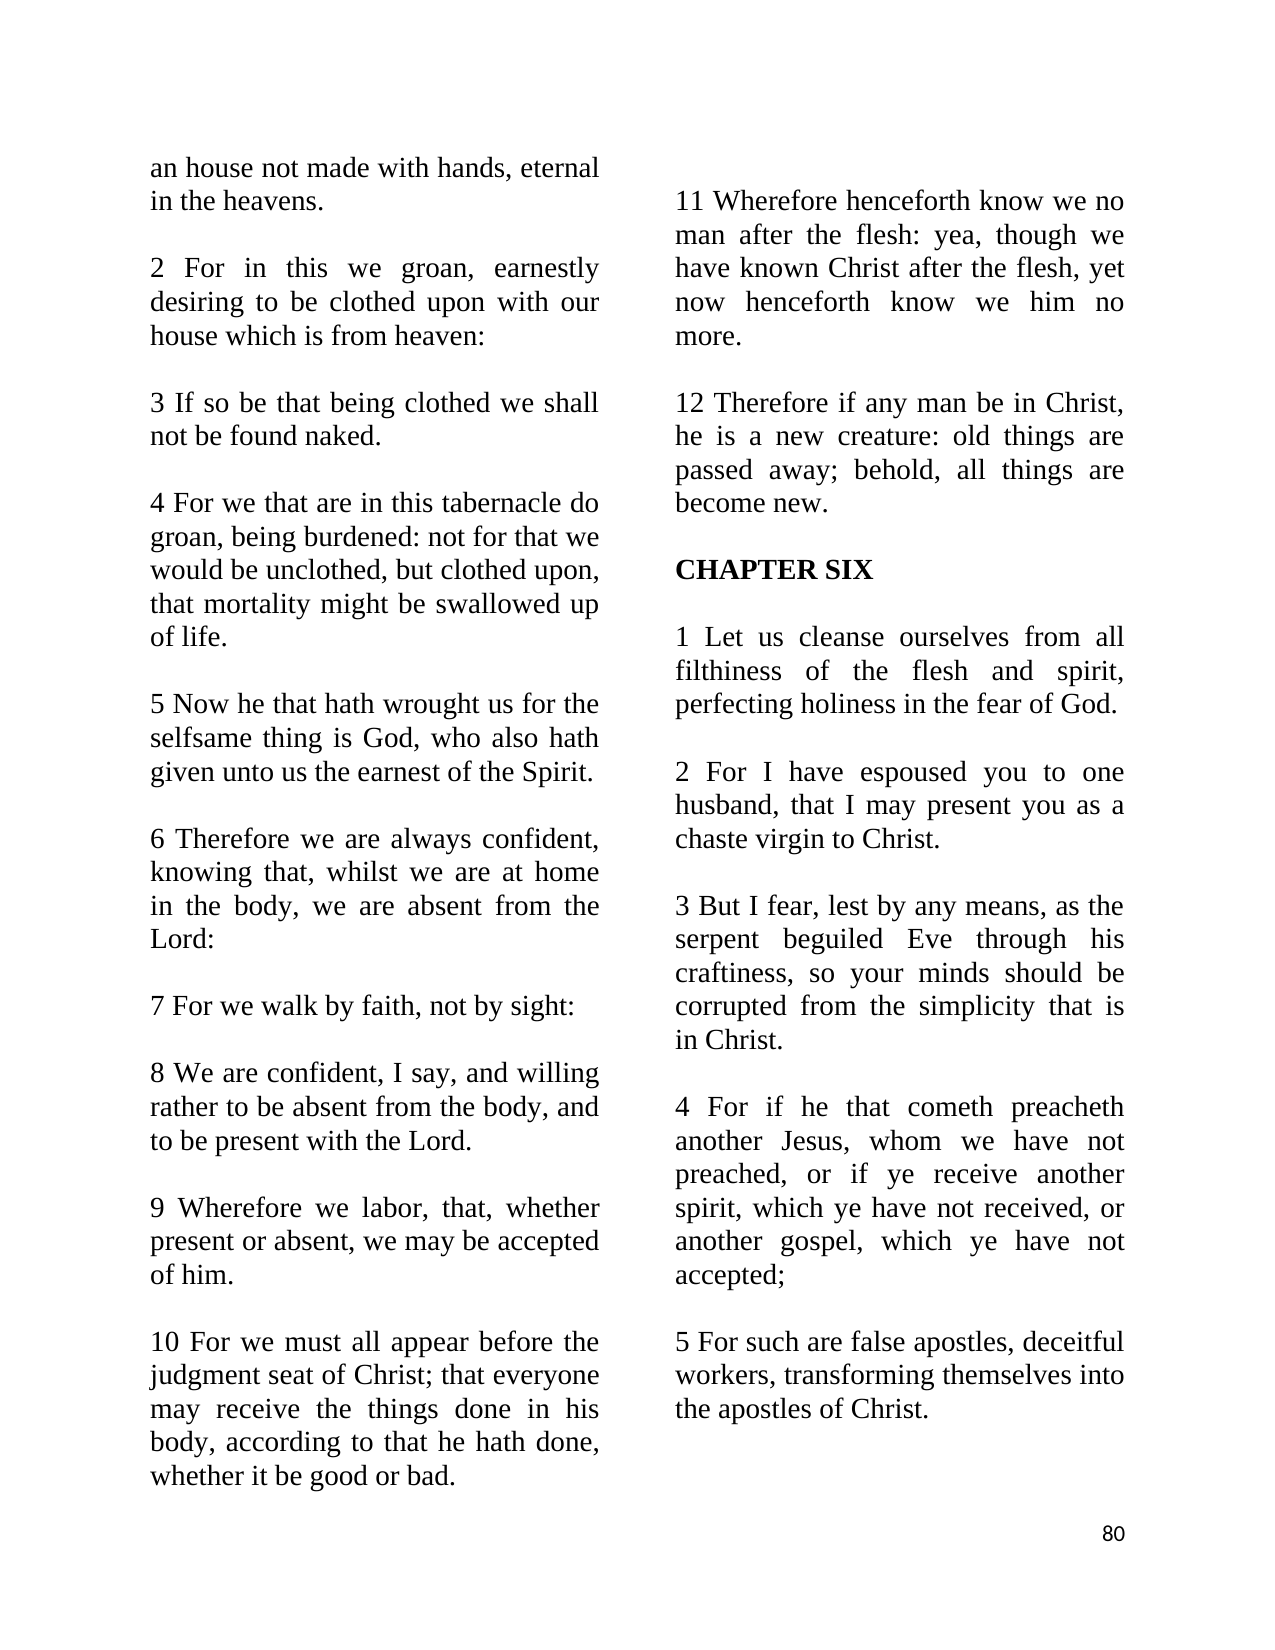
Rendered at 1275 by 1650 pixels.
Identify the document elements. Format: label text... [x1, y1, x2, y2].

text 3 If so be that being clothed we shall not be found naked. [150, 385, 600, 452]
text 8 We are confident, I say, and willing rather to be absent from the body, and to be present with the Lord. [150, 1056, 600, 1156]
text 3 But I fear, lest by any means, as the serpent beguiled Eve through his craftiness, so your minds should be corrupted from the simplicity that is in Christ. [675, 888, 1125, 1056]
text 2 For I have espoused you to one husband, that I may present you as a chaste virgin to Christ. [675, 754, 1125, 854]
text 6 Therefore we are always confident, knowing that, whilst we are at home in the body, we are absent from the Lord: [150, 821, 600, 955]
text 7 For we walk by faith, not by sight: [150, 988, 600, 1022]
text 12 Therefore if any man be in Christ, he is a new creature: old things are passed away; behold, all things are become new. [675, 385, 1125, 519]
text 4 For if he that cometh preacheth another Jesus, whom we have not preached, or if ye receive another spirit, which ye have not received, or another gospel, which ye have not accepted; [675, 1089, 1125, 1290]
text 2 For in this we groan, earnestly desiring to be clothed upon with our house which is from heaven: [150, 251, 600, 351]
text 11 Wherefore henceforth know we no man after the flesh: yea, though we have known Christ after the flesh, yet now henceforth know we him no more. [675, 183, 1125, 351]
text 10 For we must all appear before the judgment seat of Christ; that everyone may receive the things done in his body, according to that he hath done, whether it be good or bad. [150, 1324, 600, 1492]
text 4 For we that are in this tabernacle do groan, being burdened: not for that we would be unclothed, but clothed upon, that mortality might be swallowed up of life. [150, 485, 600, 653]
text 5 Now he that hath wrought us for the selfsame thing is God, who also hath given unto us the earnest of the Spirit. [150, 687, 600, 787]
text 9 Wherefore we labor, that, whether present or absent, we may be accepted of him. [150, 1190, 600, 1290]
text 1 Let us cleanse ourselves from all filthiness of the flesh and spirit, perfecting holiness in the fear of God. [675, 619, 1125, 720]
text CHAPTER SIX [675, 552, 1125, 586]
text 5 For such are false apostles, deceitful workers, transforming themselves into the apostles of Christ. [675, 1324, 1125, 1424]
